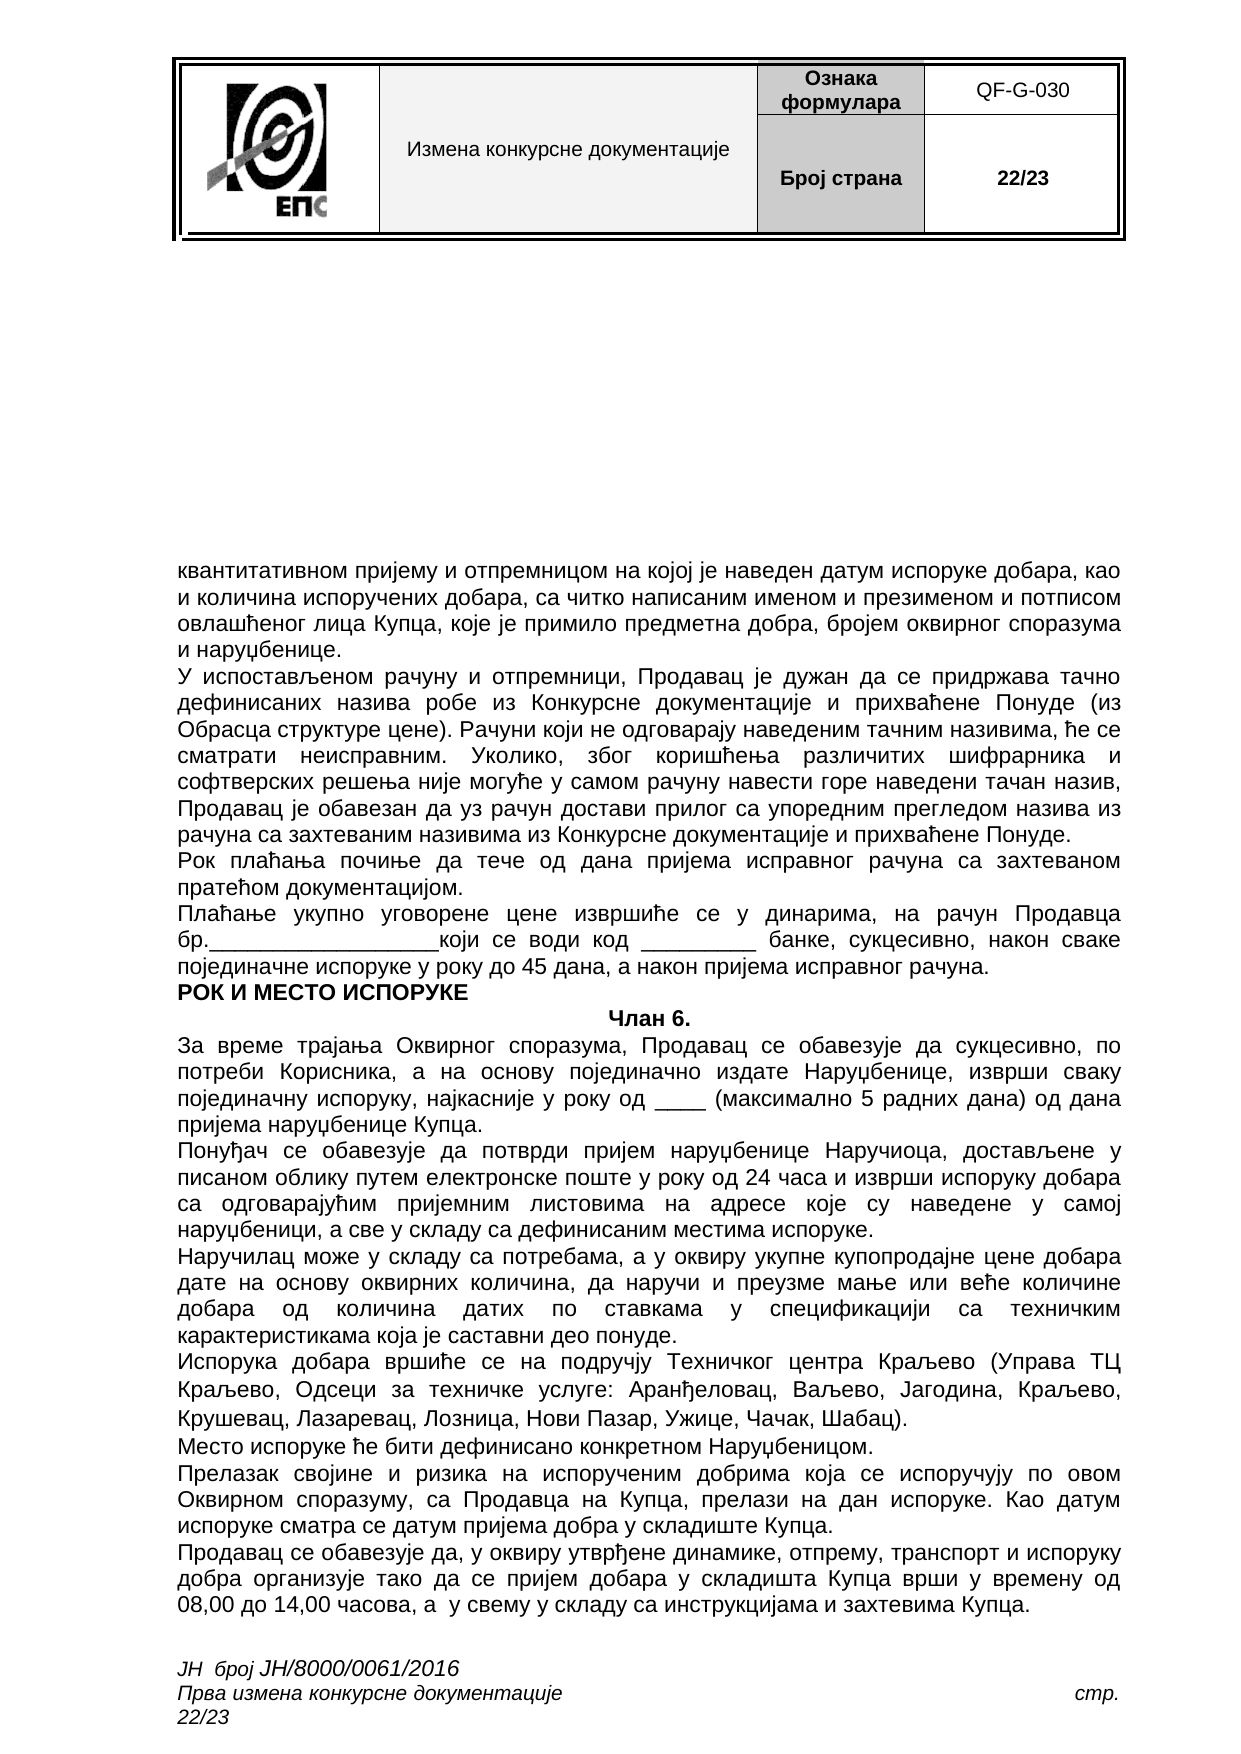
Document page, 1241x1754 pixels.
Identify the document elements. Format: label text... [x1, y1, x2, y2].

text Прелазак својине и ризика на испорученим добрима која се испоручују по овом Оквирном споразуму, са Продавца на Купца, прелази на дан испоруке. Као датум испоруке сматра се датум пријема добра у складиште Купца. [177, 1460, 1122, 1539]
text Испорука добара вршиће се на подручју Техничког центра Краљево (Управа ТЦ Краљево, Одсеци за техничке услуге: Аранђеловац, Ваљево, Јагодина, Краљево, Крушевац, Лазаревац, Лозница, Нови Пазар, Ужице, Чачак, Шабац). [177, 1348, 1122, 1431]
text Наручилац може у складу са потребама, а у оквиру укупне купопродајне цене добара дате на основу оквирних количина, да наручи и преузме мање или веће количине добара од количина датих по ставкама у спецификацији са техничким карактеристикама која је саставни део понуде. [177, 1243, 1122, 1348]
text Понуђач се обавезује да потврди пријем наруџбенице Наручиоца, достављене у писаном облику путем електронске поште у року од 24 часа и изврши испоруку добара са одговарајућим пријемним листовима на адресе које су наведене у самој наруџбеници, а све у складу са дефинисаним местима испоруке. [177, 1137, 1122, 1243]
text У испостављеном рачуну и отпремници, Продавац је дужан да се придржава тачно дефинисаних назива робе из Конкурсне документације и прихваћене Понуде (из Обрасца структуре цене). Рачуни који не одговарају наведеним тачним називима, ће се сматрати неисправним. Уколико, због коришћења различитих шифрарника и софтверских решења није могуће у самом рачуну навести горе наведени тачан назив, Продавац је обавезан да уз рачун достави прилог са упоредним прегледом назива из рачуна са захтеваним називима из Конкурсне документације и прихваћене Понуде. [177, 663, 1122, 847]
text Члан 6. [177, 1005, 1122, 1032]
text квантитативном пријему и отпремницом на којој је наведен датум испоруке добара, као и количина испоручених добара, са читко написаним именом и презименом и потписом овлашћеног лица Купца, које је примило предметна добра, бројем оквирног споразума и наруџбенице. [177, 557, 1122, 663]
text РОК И МЕСТО ИСПОРУКЕ [177, 979, 1122, 1005]
text Рок плаћања почиње да тече од дана пријема исправног рачуна са захтеваном пратећом документацијом. [177, 847, 1122, 900]
text За време трајања Оквирног споразума, Продавац се обавезује да сукцесивно, по потреби Корисника, а на основу појединачно издате Наруџбенице, изврши сваку појединачну испоруку, најкасније у року од ____ (максимално 5 радних дана) од дана пријема наруџбенице Купца. [177, 1032, 1122, 1137]
text Плаћање укупно уговорене цене извршиће се у динарима, на рачун Продавца бр.__________________који се води код _________ банке, сукцесивно, након сваке појединачне испоруке у року до 45 дана, а након пријема исправног рачуна. [177, 900, 1122, 979]
text Место испоруке ће бити дефинисано конкретном Наруџбеницом. [177, 1433, 1122, 1460]
text Продавац се обавезује да, у оквиру утврђене динамике, отпрему, транспорт и испоруку добра организује тако да се пријем добара у складишта Купца врши у времену од 08,00 до 14,00 часова, а у свему у складу са инструкцијама и захтевима Купца. [177, 1539, 1122, 1618]
